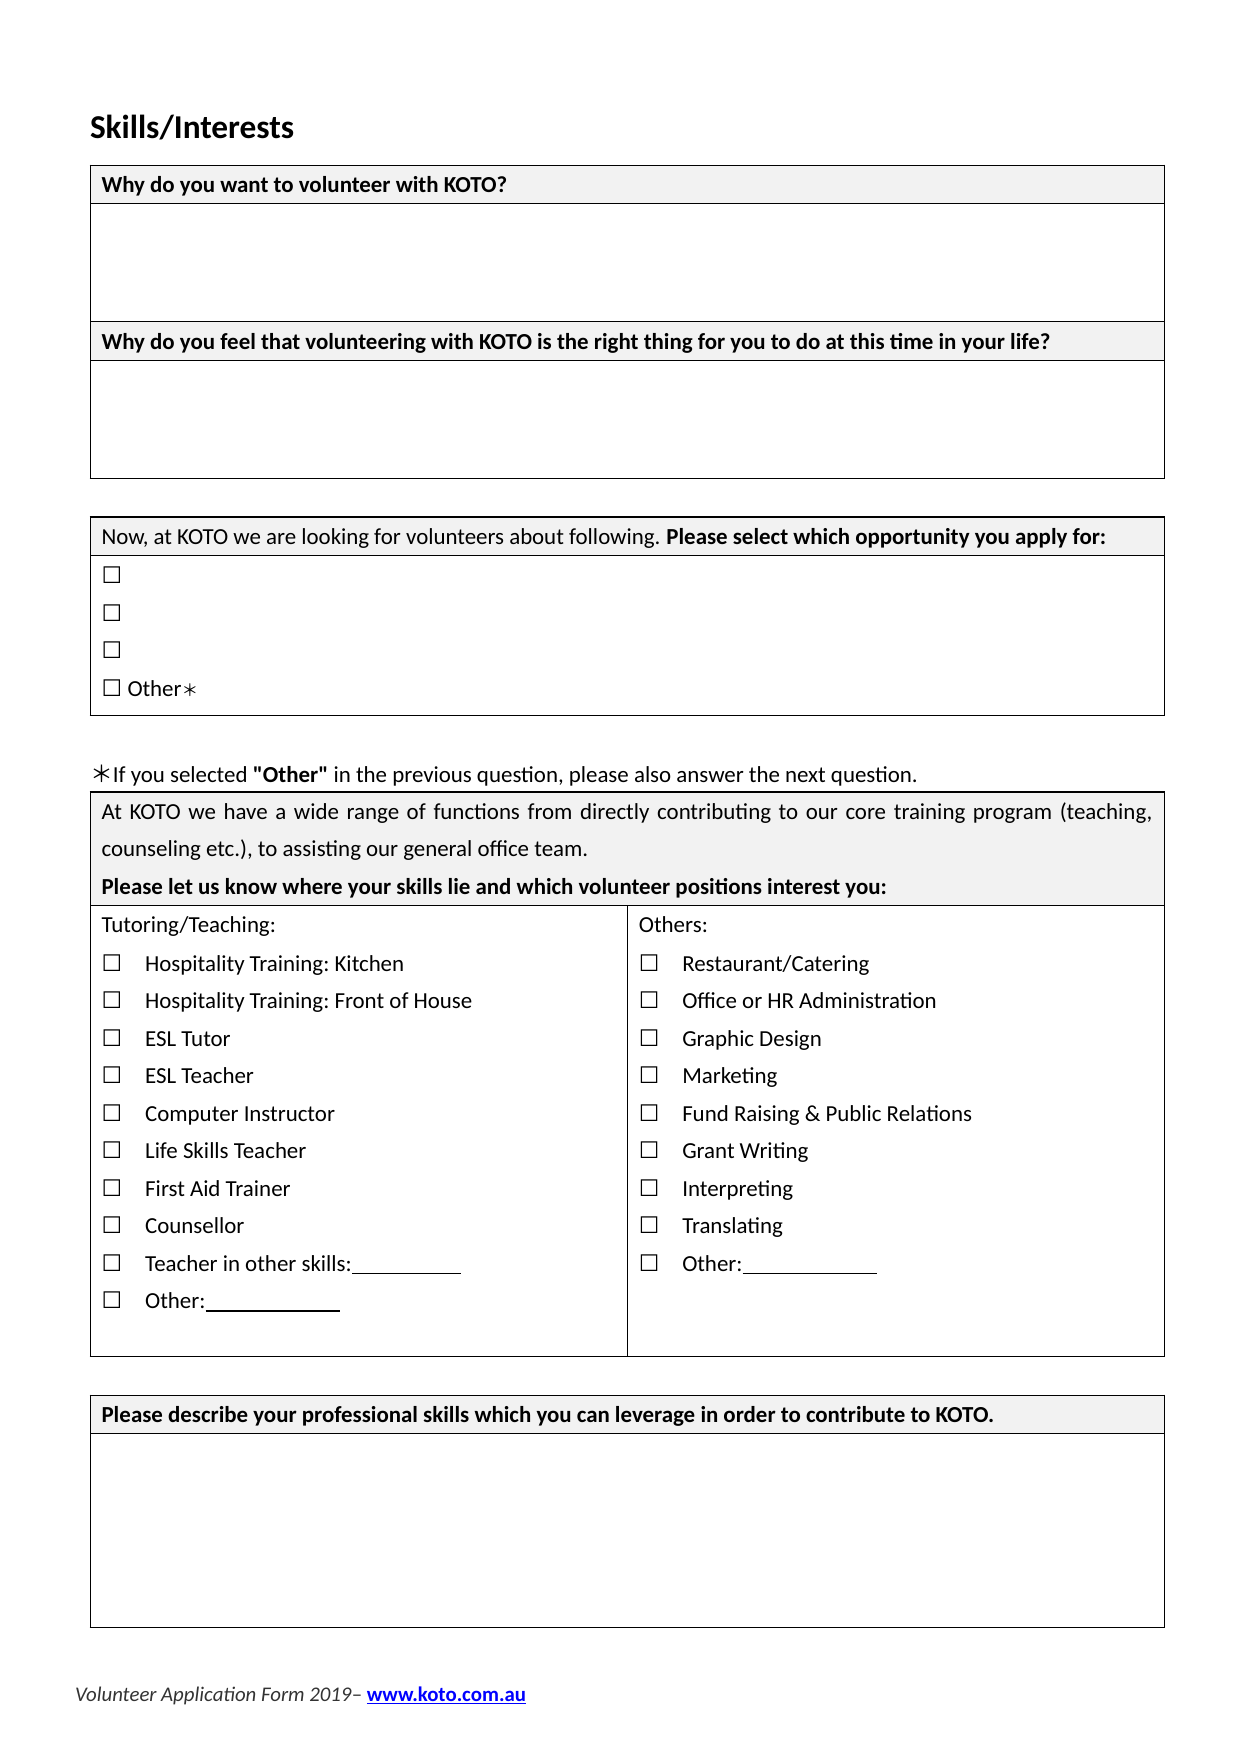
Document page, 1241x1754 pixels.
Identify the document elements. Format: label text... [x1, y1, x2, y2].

table_cell Why do you feel that volunteering with KOTO is the right thing for you to do at this time in your life? [91, 322, 1164, 360]
table_header At KOTO we have a wide range of functions from directly contributing to our core training program (teaching, counseling etc.), to assisting our general office team. Please let us know where your skills lie and which volunteer positions interest you: [91, 793, 1164, 905]
table_header Now, at KOTO we are looking for volunteers about following. Please select which opportunity you apply for: [91, 518, 1164, 555]
text Skills/Interests [90, 89, 1165, 164]
text ＊If you selected "Other" in the previous question, please also answer the next question. [90, 754, 1165, 791]
table_cell [91, 1434, 1164, 1627]
table_cell Tutoring/Teaching: Hospitality Training: Kitchen Hospitality Training: Front of House ESL Tutor ESL Teacher Computer Instructor Life Skills Teacher First Aid Trainer Counsellor Teacher in other skills: Other: [91, 906, 627, 1356]
table_cell Others: Restaurant/Catering Office or HR Administration Graphic Design Marketing Fund Raising & Public Relations Grant Writing Interpreting Translating Other: [628, 906, 1164, 1356]
table_header Please describe your professional skills which you can leverage in order to contribute to KOTO. [91, 1396, 1164, 1433]
table_cell [91, 361, 1164, 478]
table_cell [91, 204, 1164, 321]
table_header Why do you want to volunteer with KOTO? [91, 166, 1164, 203]
table_cell Other＊ [91, 556, 1164, 715]
